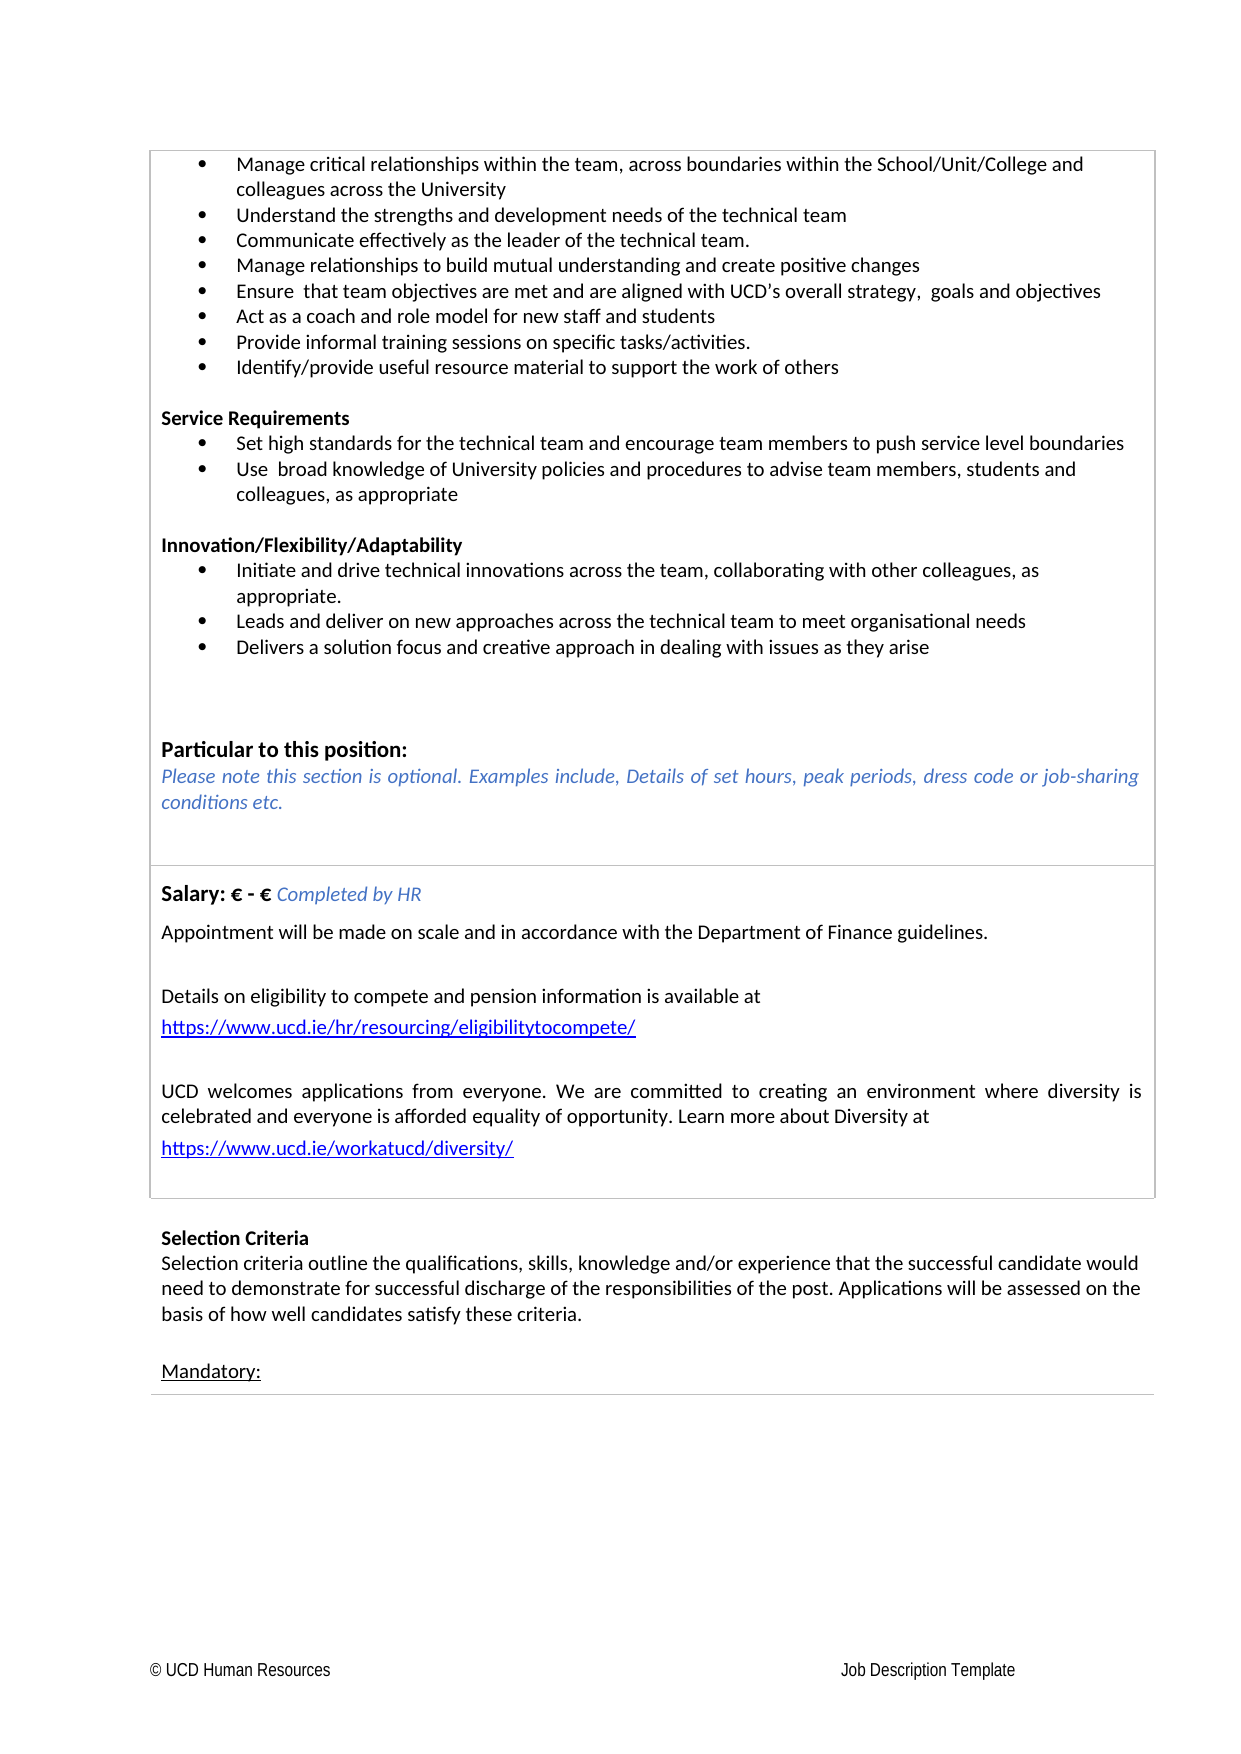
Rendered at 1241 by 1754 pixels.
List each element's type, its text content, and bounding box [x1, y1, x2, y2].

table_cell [151, 151, 1154, 865]
table_cell Selection Criteria Selection criteria outline the qualifications, skills, knowledge and/or experience that the successful candidate would need to demonstrate for successful discharge of the responsibilities of the post. Applications will be assessed on the basis of how well candidates satisfy these criteria. [151, 1199, 1154, 1332]
table_cell Mandatory: [151, 1333, 1154, 1394]
table_cell Salary: € - € Completed by HR Appointment will be made on scale and in accordance with the Department of Finance guidelines. Details on eligibility to compete and pension information is available at https://www.ucd.ie/hr/resourcing/eligibilitytocompete/ UCD welcomes applications from everyone. We are committed to creating an environment where diversity is celebrated and everyone is afforded equality of opportunity. Learn more about Diversity at https://www.ucd.ie/workatucd/diversity/ [151, 866, 1154, 1198]
